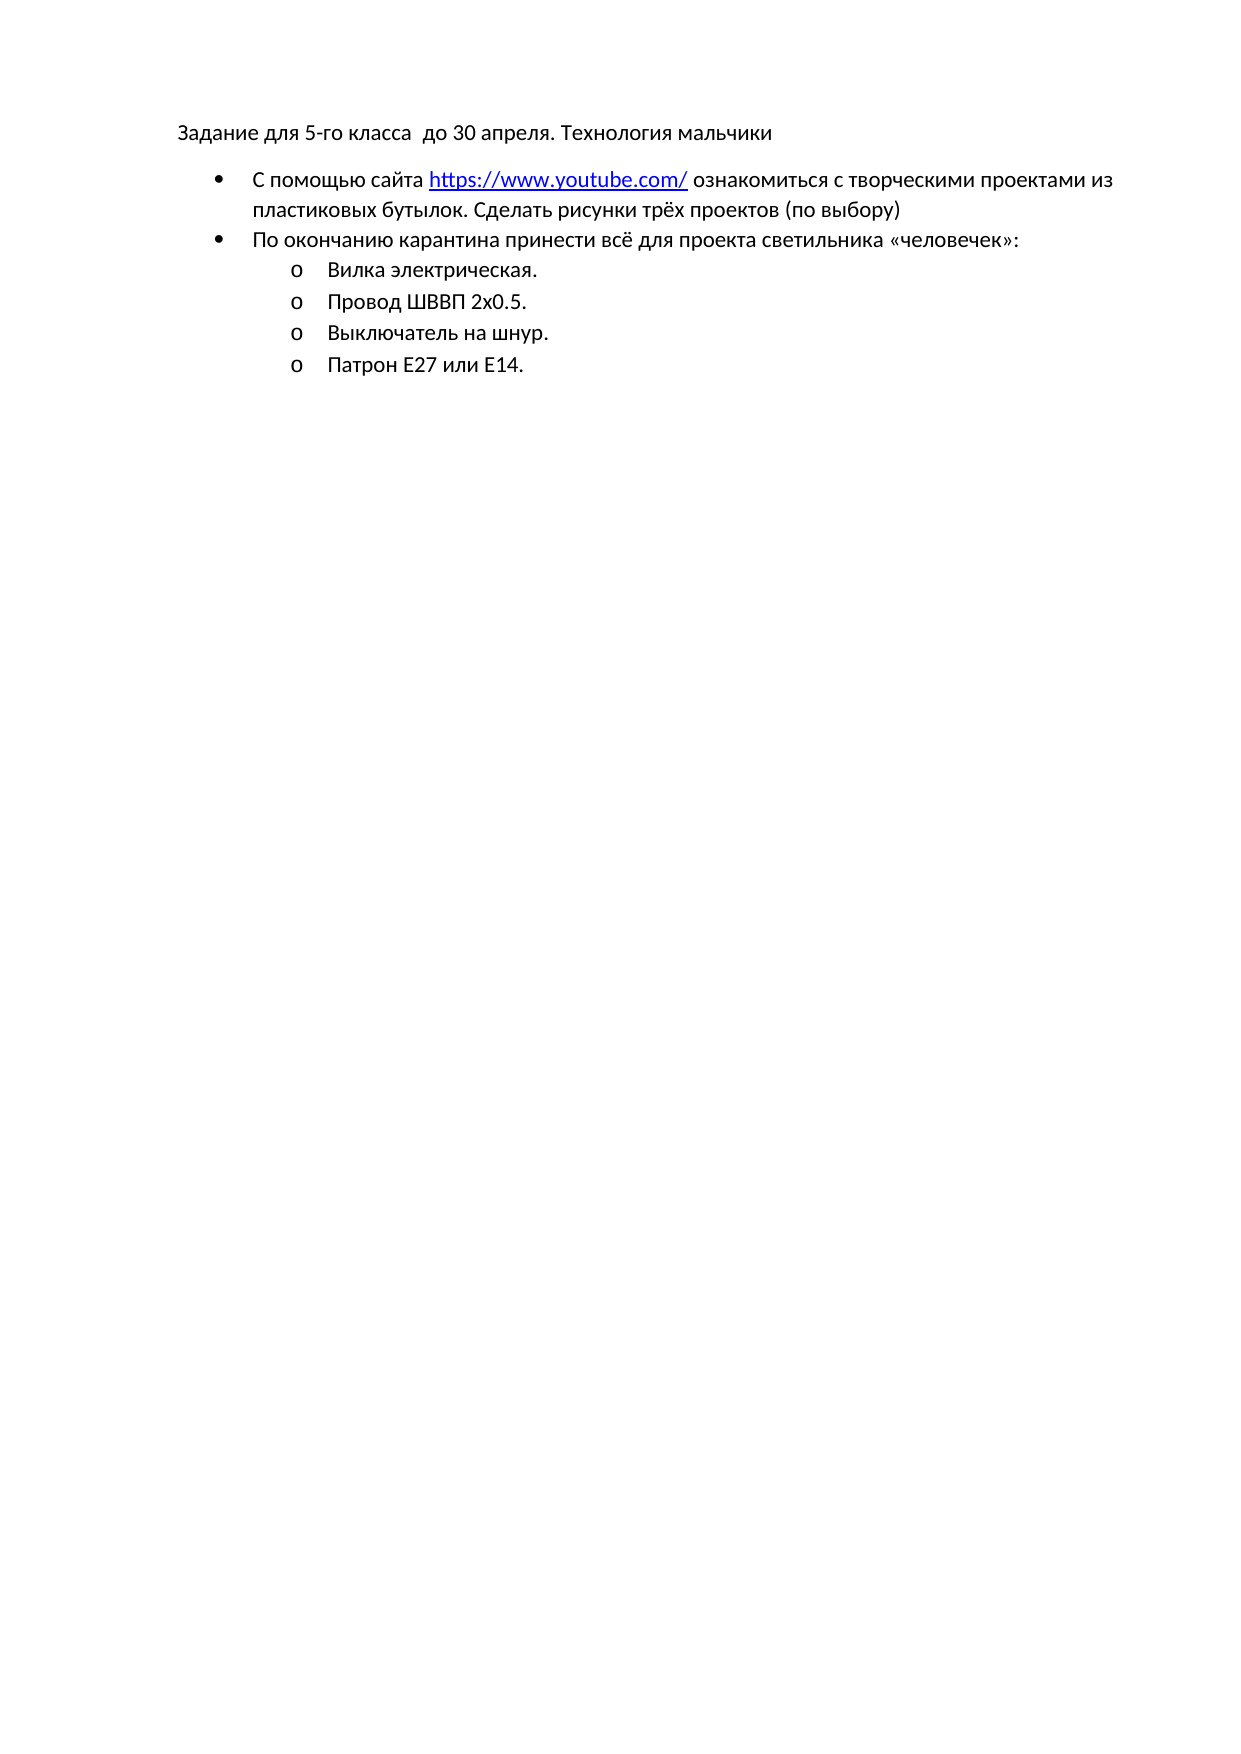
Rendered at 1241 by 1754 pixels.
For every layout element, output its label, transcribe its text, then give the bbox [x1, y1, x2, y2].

list Выключатель на шнур. [290, 318, 1152, 348]
list По окончанию карантина принести всё для проекта светильника «человечек»: [215, 225, 1152, 253]
text Задание для 5-го класса до 30 апреля. Технология мальчики [177, 118, 1152, 146]
list Патрон Е27 или Е14. [290, 350, 1152, 379]
list Вилка электрическая. [290, 256, 1152, 285]
list С помощью сайта https://www.youtube.com/ ознакомиться с творческими проектами из пластиковых бутылок. Сделать рисунки трёх проектов (по выбору) [215, 165, 1152, 223]
list Провод ШВВП 2х0.5. [290, 287, 1152, 316]
